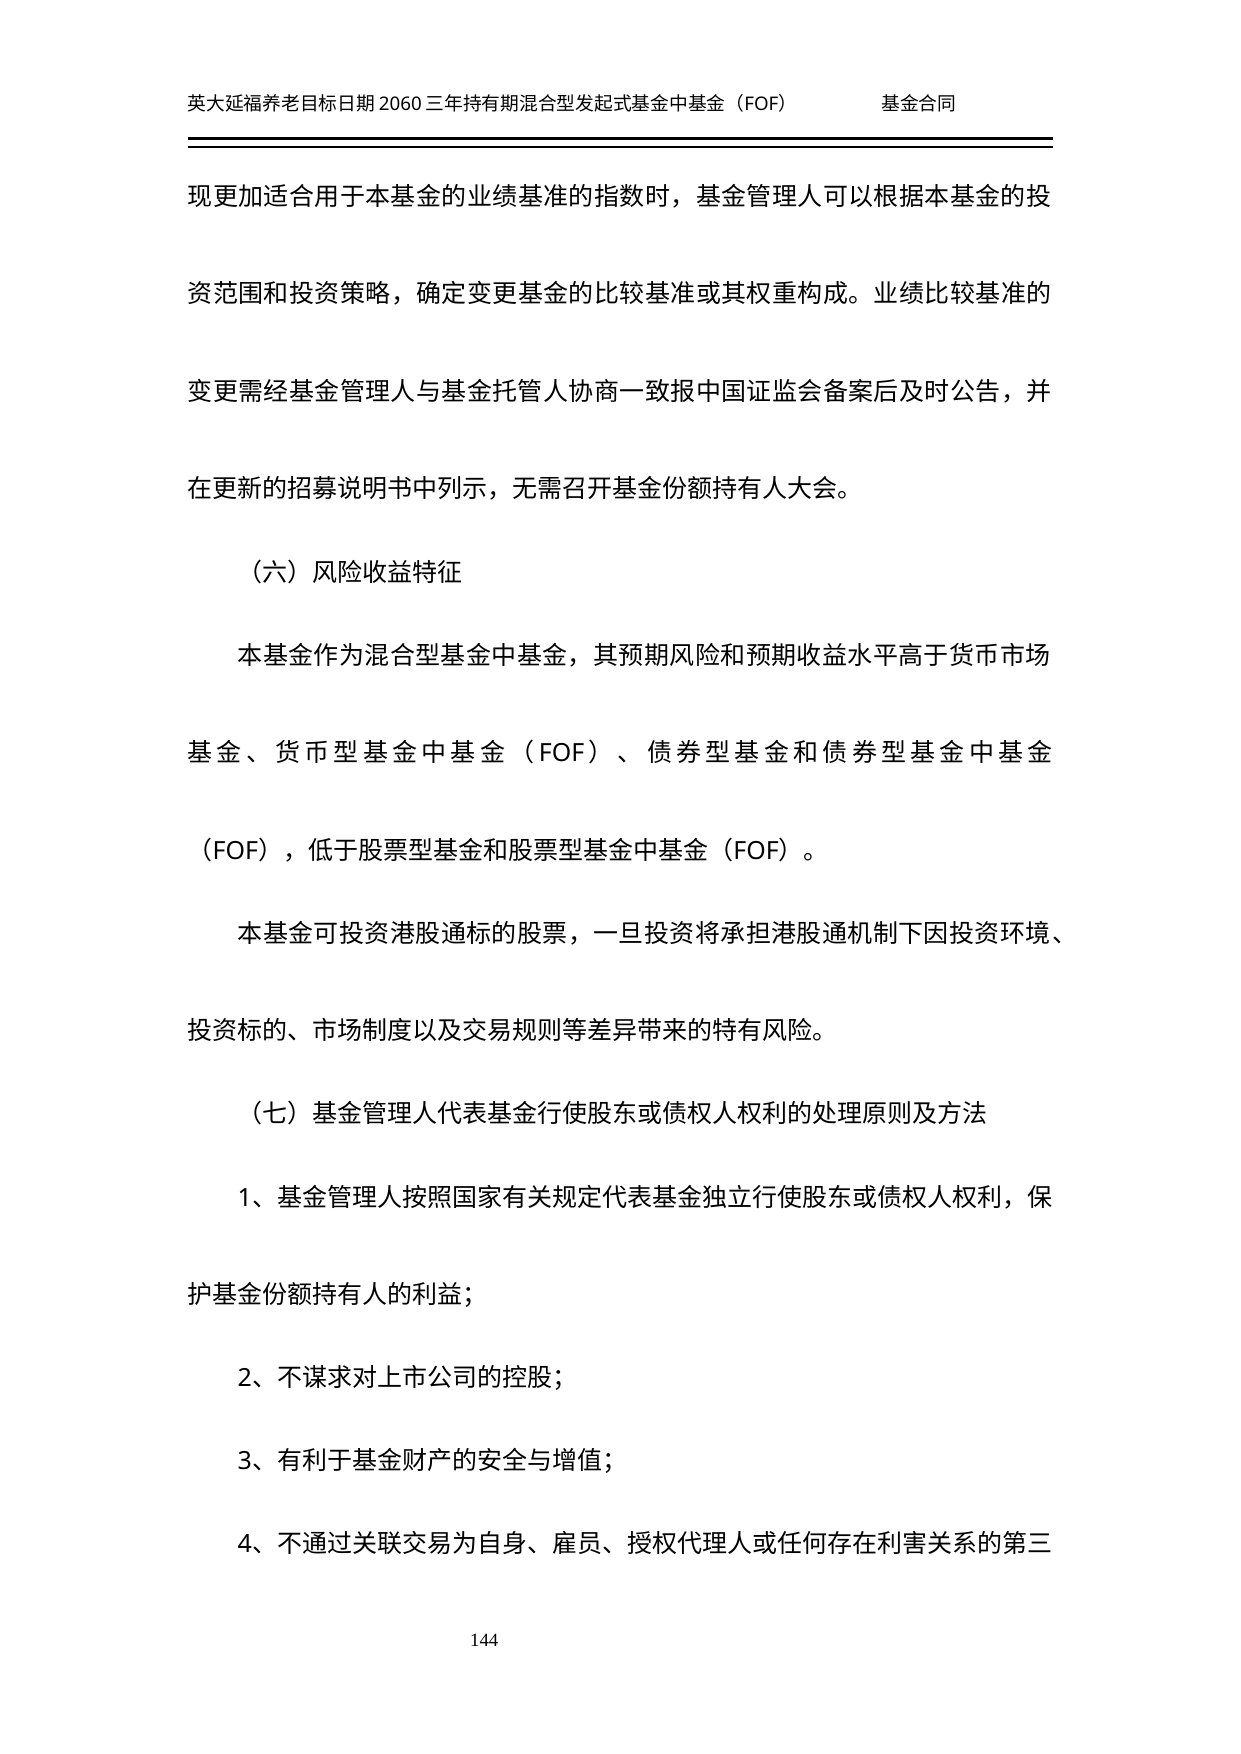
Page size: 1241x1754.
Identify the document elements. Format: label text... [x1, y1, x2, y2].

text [187, 162, 1053, 519]
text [187, 1509, 1053, 1574]
text 2、不谋求对上市公司的控股； [187, 1343, 1053, 1408]
text 3、有利于基金财产的安全与增值； [187, 1426, 1053, 1491]
text （七）基金管理人代表基金行使股东或债权人权利的处理原则及方法 [187, 1079, 1053, 1144]
text 本基金可投资港股通标的股票，一旦投资将承担港股通机制下因投资环境、投资标的、市场制度以及交易规则等差异带来的特有风险。 [187, 899, 1053, 1061]
text 1、基金管理人按照国家有关规定代表基金独立行使股东或债权人权利，保护基金份额持有人的利益； [187, 1163, 1053, 1325]
text （六）风险收益特征 [187, 538, 1053, 603]
text 本基金作为混合型基金中基金，其预期风险和预期收益水平高于货币市场基金、货币型基金中基金（FOF）、债券型基金和债券型基金中基金（FOF），低于股票型基金和股票型基金中基金（FOF）。 [187, 621, 1053, 881]
